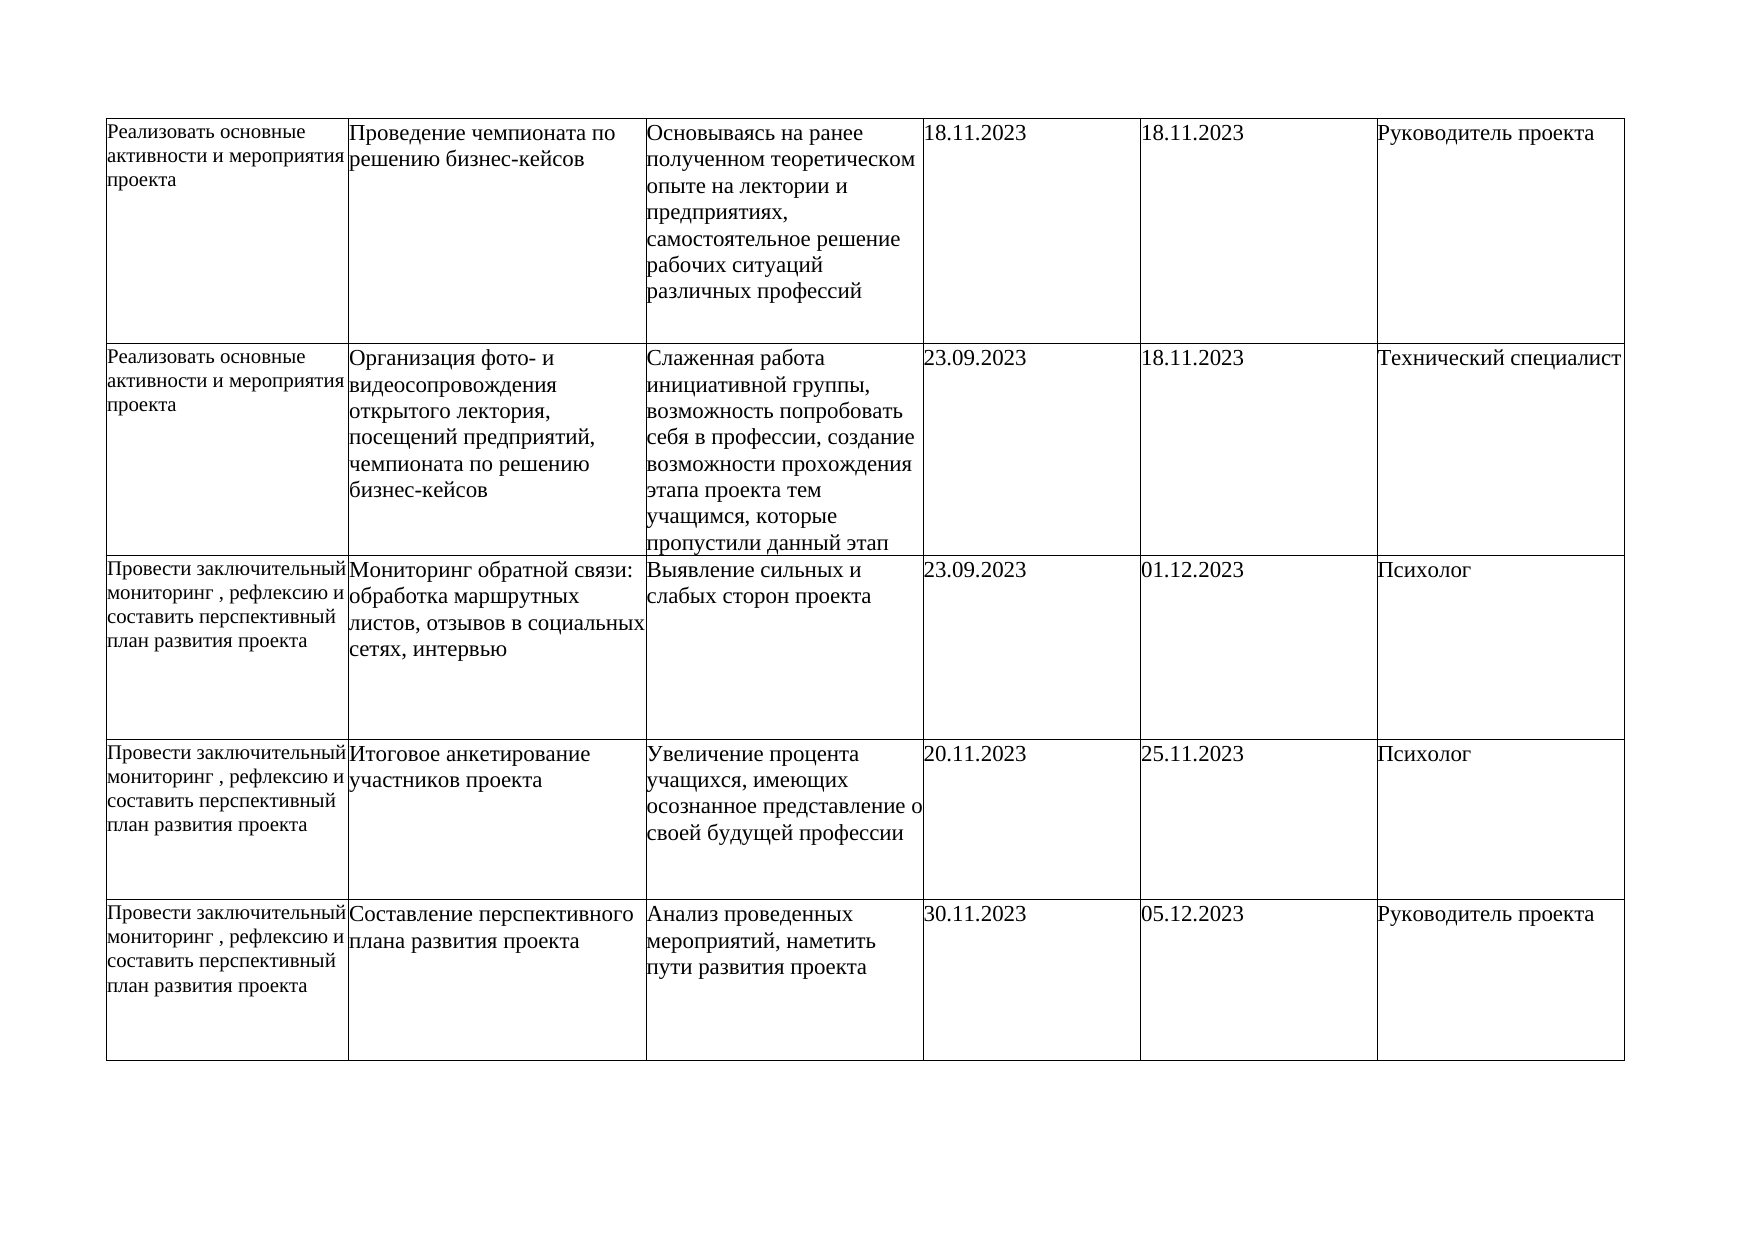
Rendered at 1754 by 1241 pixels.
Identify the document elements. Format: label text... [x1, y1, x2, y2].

table_cell Провести заключительный мониторинг , рефлексию и составить перспективный план развития проекта [107, 556, 348, 739]
table_cell Мониторинг обратной связи: обработка маршрутных листов, отзывов в социальных сетях, интервью [349, 556, 646, 739]
table_cell 20.11.2023 [924, 740, 1140, 899]
table_cell Проведение чемпионата по решению бизнес-кейсов [349, 119, 646, 343]
table_cell 25.11.2023 [1141, 740, 1377, 899]
table_cell Провести заключительный мониторинг , рефлексию и составить перспективный план развития проекта [107, 900, 348, 1060]
table_cell Составление перспективного плана развития проекта [349, 900, 646, 1060]
table_cell Слаженная работа инициативной группы, возможность попробовать себя в профессии, создание возможности прохождения этапа проекта тем учащимся, которые пропустили данный этап [647, 344, 923, 555]
table_cell Технический специалист [1378, 344, 1624, 555]
table_cell 23.09.2023 [924, 556, 1140, 739]
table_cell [107, 119, 348, 343]
table_cell Анализ проведенных мероприятий, наметить пути развития проекта [647, 900, 923, 1060]
table_cell Увеличение процента учащихся, имеющих осознанное представление о своей будущей профессии [647, 740, 923, 899]
table_cell Реализовать основные активности и мероприятия проекта [107, 344, 348, 555]
table_cell 01.12.2023 [1141, 556, 1377, 739]
table_cell 23.09.2023 [924, 344, 1140, 555]
table_cell Организация фото- и видеосопровождения открытого лектория, посещений предприятий, чемпионата по решению бизнес-кейсов [349, 344, 646, 555]
table_cell Руководитель проекта [1378, 119, 1624, 343]
table_cell 30.11.2023 [924, 900, 1140, 1060]
table_cell Психолог [1378, 556, 1624, 739]
table_cell Выявление сильных и слабых сторон проекта [647, 556, 923, 739]
table_cell 18.11.2023 [924, 119, 1140, 343]
table_cell Руководитель проекта [1378, 900, 1624, 1060]
table_cell Провести заключительный мониторинг , рефлексию и составить перспективный план развития проекта [107, 740, 348, 899]
table_cell 18.11.2023 [1141, 119, 1377, 343]
table_cell 18.11.2023 [1141, 344, 1377, 555]
table_cell Психолог [1378, 740, 1624, 899]
table_cell Основываясь на ранее полученном теоретическом опыте на лектории и предприятиях, самостоятельное решение рабочих ситуаций различных профессий [647, 119, 923, 343]
table_cell Итоговое анкетирование участников проекта [349, 740, 646, 899]
table_cell 05.12.2023 [1141, 900, 1377, 1060]
